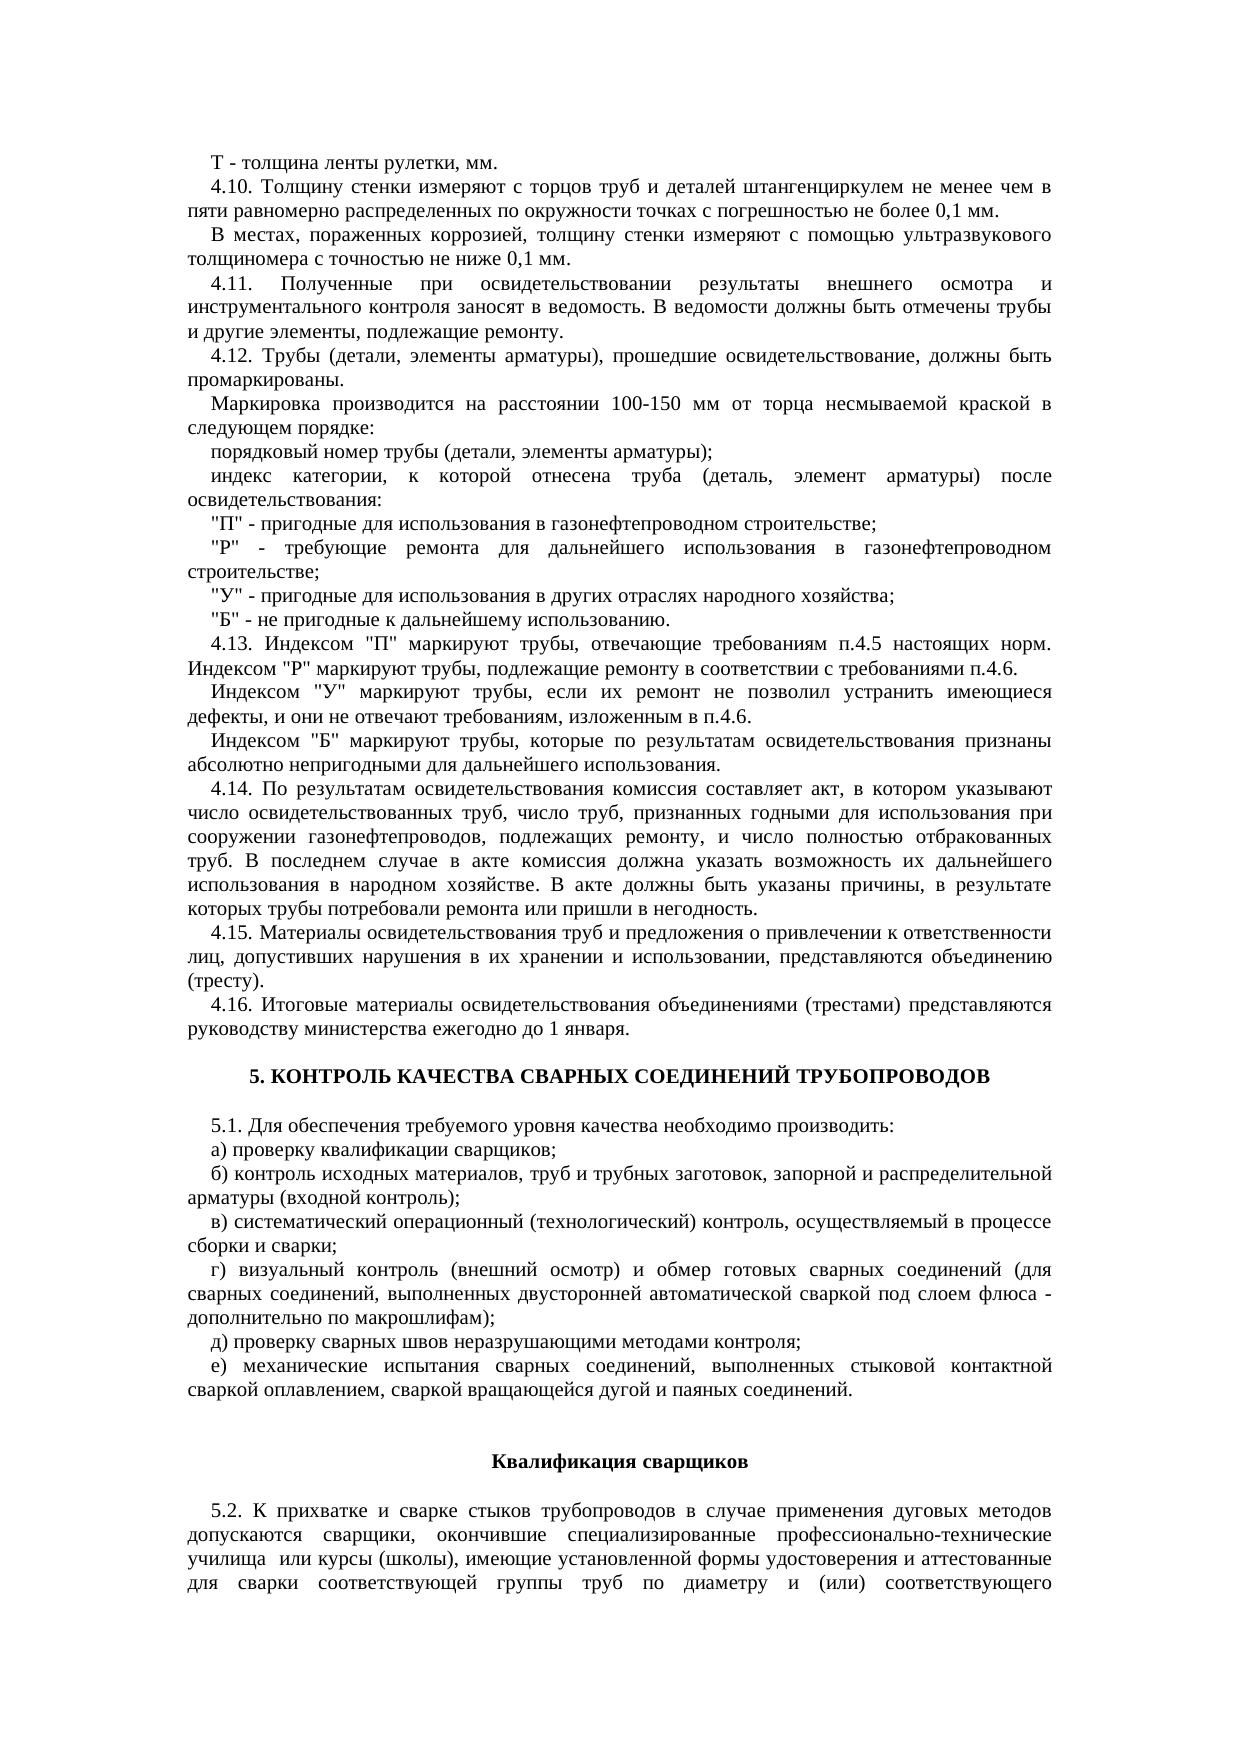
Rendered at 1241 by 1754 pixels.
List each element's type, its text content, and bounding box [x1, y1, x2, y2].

text Индексом "У" маркируют трубы, если их ремонт не позволил устранить имеющиеся дефекты, и они не отвечают требованиям, изложенным в п.4.6. [187, 679, 1053, 727]
text е) механические испытания сварных соединений, выполненных стыковой контактной сваркой оплавлением, сваркой вращающейся дугой и паяных соединений. [187, 1353, 1053, 1401]
text "П" - пригодные для использования в газонефтепроводном строительстве; [187, 511, 1053, 535]
text Маркировка производится на расстоянии 100-150 мм от торца несмываемой краской в следующем порядке: [187, 391, 1053, 439]
text 4.10. Толщину стенки измеряют с торцов труб и деталей штангенциркулем не менее чем в пяти равномерно распределенных по окружности точках с погрешностью не более 0,1 мм. [187, 174, 1053, 222]
text б) контроль исходных материалов, труб и трубных заготовок, запорной и распределительной арматуры (входной контроль); [187, 1161, 1053, 1209]
text 4.13. Индексом "П" маркируют трубы, отвечающие требованиям п.4.5 настоящих норм. Индексом "Р" маркируют трубы, подлежащие ремонту в соответствии с требованиями п.4.6. [187, 631, 1053, 679]
text индекс категории, к которой отнесена труба (деталь, элемент арматуры) после освидетельствования: [187, 463, 1053, 511]
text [187, 1497, 1053, 1594]
text Индексом "Б" маркируют трубы, которые по результатам освидетельствования признаны абсолютно непригодными для дальнейшего использования. [187, 727, 1053, 776]
subtitle Квалификация сварщиков [187, 1449, 1053, 1473]
text Т - толщина ленты рулетки, мм. [187, 150, 1053, 174]
subtitle 5. КОНТРОЛЬ КАЧЕСТВА СВАРНЫХ СОЕДИНЕНИЙ ТРУБОПРОВОДОВ [187, 1064, 1053, 1088]
text 5.1. Для обеспечения требуемого уровня качества необходимо производить: [187, 1112, 1053, 1137]
text порядковый номер трубы (детали, элементы арматуры); [187, 439, 1053, 463]
text 4.12. Трубы (детали, элементы арматуры), прошедшие освидетельствование, должны быть промаркированы. [187, 342, 1053, 391]
text "Р" - требующие ремонта для дальнейшего использования в газонефтепроводном строительстве; [187, 535, 1053, 583]
text 4.11. Полученные при освидетельствовании результаты внешнего осмотра и инструментального контроля заносят в ведомость. В ведомости должны быть отмечены трубы и другие элементы, подлежащие ремонту. [187, 270, 1053, 342]
text д) проверку сварных швов неразрушающими методами контроля; [187, 1329, 1053, 1353]
text а) проверку квалификации сварщиков; [187, 1137, 1053, 1161]
text 4.16. Итоговые материалы освидетельствования объединениями (трестами) представляются руководству министерства ежегодно до 1 января. [187, 992, 1053, 1040]
text в) систематический операционный (технологический) контроль, осуществляемый в процессе сборки и сварки; [187, 1209, 1053, 1257]
text "Б" - не пригодные к дальнейшему использованию. [187, 607, 1053, 631]
text "У" - пригодные для использования в других отраслях народного хозяйства; [187, 583, 1053, 607]
text 4.15. Материалы освидетельствования труб и предложения о привлечении к ответственности лиц, допустивших нарушения в их хранении и использовании, представляются объединению (тресту). [187, 920, 1053, 992]
text г) визуальный контроль (внешний осмотр) и обмер готовых сварных соединений (для сварных соединений, выполненных двусторонней автоматической сваркой под слоем флюса - дополнительно по макрошлифам); [187, 1257, 1053, 1329]
text В местах, пораженных коррозией, толщину стенки измеряют с помощью ультразвукового толщиномера с точностью не ниже 0,1 мм. [187, 222, 1053, 270]
text 4.14. По результатам освидетельствования комиссия составляет акт, в котором указывают число освидетельствованных труб, число труб, признанных годными для использования при сооружении газонефтепроводов, подлежащих ремонту, и число полностью отбракованных труб. В последнем случае в акте комиссия должна указать возможность их дальнейшего использования в народном хозяйстве. В акте должны быть указаны причины, в результате которых трубы потребовали ремонта или пришли в негодность. [187, 776, 1053, 920]
